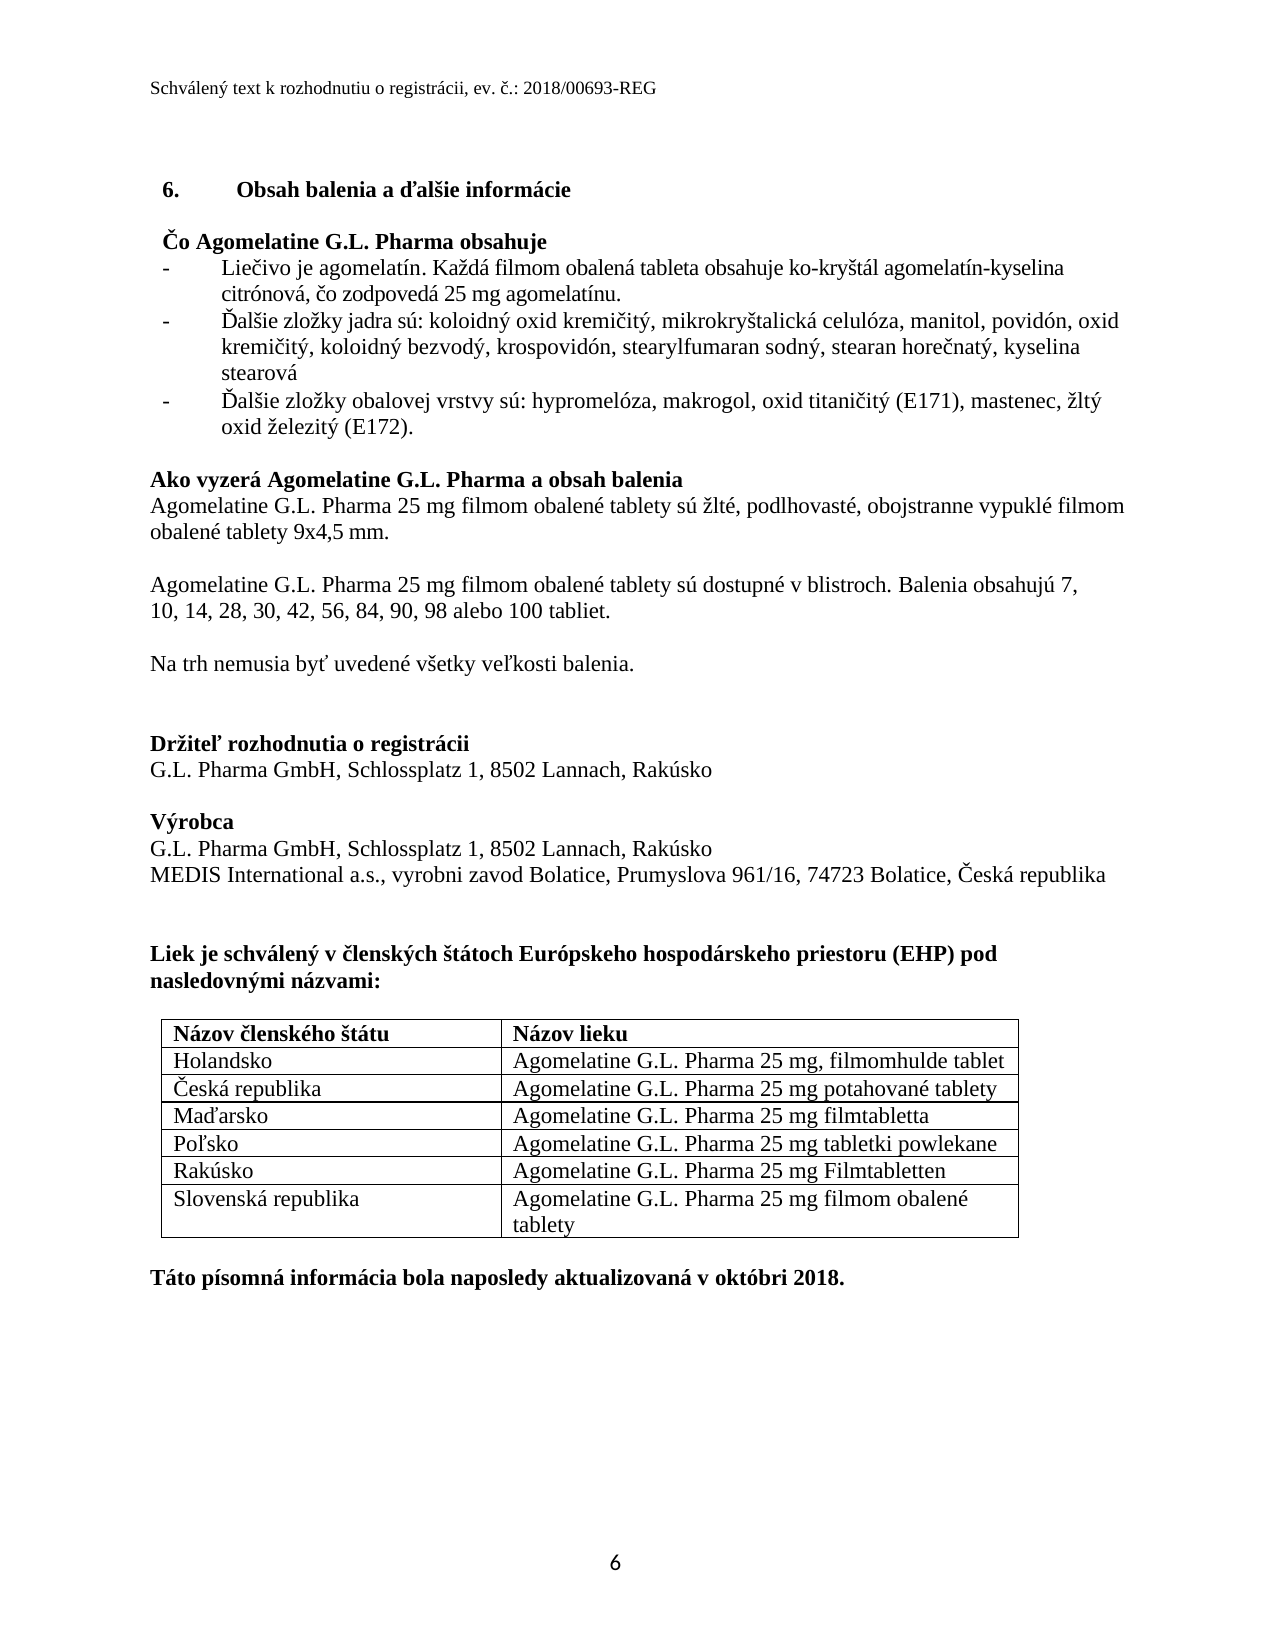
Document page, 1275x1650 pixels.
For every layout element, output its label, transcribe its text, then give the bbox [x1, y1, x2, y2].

table_cell Maďarsko [162, 1103, 501, 1129]
table_cell Agomelatine G.L. Pharma 25 mg filmtabletta [502, 1103, 1018, 1129]
table_cell Slovenská republika [162, 1185, 501, 1237]
text Výrobca [150, 809, 1125, 835]
text Na trh nemusia byť uvedené všetky veľkosti balenia. [150, 650, 1125, 677]
table_cell Agomelatine G.L. Pharma 25 mg potahované tablety [502, 1075, 1018, 1101]
subtitle Obsah balenia a ďalšie informácie [162, 150, 639, 202]
table_cell Česká republika [162, 1075, 501, 1101]
table_header Názov členského štátu [162, 1020, 501, 1047]
table_cell Agomelatine G.L. Pharma 25 mg tabletki powlekane [502, 1130, 1018, 1156]
table_cell Poľsko [162, 1130, 501, 1156]
text MEDIS International a.s., vyrobni zavod Bolatice, Prumyslova 961/16, 74723 Bolatice, Česká republika [150, 861, 1125, 888]
text Liek je schválený v členských štátoch Európskeho hospodárskeho priestoru (EHP) pod nasledovnými názvami: [150, 940, 1125, 993]
text Agomelatine G.L. Pharma 25 mg filmom obalené tablety sú žlté, podlhovasté, obojstranne vypuklé filmom obalené tablety 9x4,5 mm. [150, 492, 1125, 545]
list Ďalšie zložky jadra sú: koloidný oxid kremičitý, mikrokryštalická celulóza, manitol, povidón, oxid kremičitý, koloidný bezvodý, krospovidón, stearylfumaran sodný, stearan horečnatý, kyselina stearová [162, 307, 1125, 386]
table_cell Holandsko [162, 1048, 501, 1074]
text G.L. Pharma GmbH, Schlossplatz 1, 8502 Lannach, Rakúsko [150, 756, 1125, 783]
table_header Názov lieku [502, 1020, 1018, 1047]
text G.L. Pharma GmbH, Schlossplatz 1, 8502 Lannach, Rakúsko [150, 835, 1125, 861]
list Liečivo je agomelatín. Každá filmom obalená tableta obsahuje ko-kryštál agomelatín-kyselina citrónová, čo zodpovedá 25 mg agomelatínu. [162, 254, 1125, 307]
text Agomelatine G.L. Pharma 25 mg filmom obalené tablety sú dostupné v blistroch. Balenia obsahujú 7, 10, 14, 28, 30, 42, 56, 84, 90, 98 alebo 100 tabliet. [150, 571, 1110, 624]
text Držiteľ rozhodnutia o registrácii [150, 730, 1125, 756]
table_cell Rakúsko [162, 1157, 501, 1183]
text Ako vyzerá Agomelatine G.L. Pharma a obsah balenia [150, 466, 1125, 492]
list Ďalšie zložky obalovej vrstvy sú: hypromelóza, makrogol, oxid titaničitý (E171), mastenec, žltý oxid železitý (E172). [162, 387, 1125, 439]
table_cell Agomelatine G.L. Pharma 25 mg Filmtabletten [502, 1157, 1018, 1183]
table_cell Agomelatine G.L. Pharma 25 mg filmom obalené tablety [502, 1185, 1018, 1237]
table_cell Agomelatine G.L. Pharma 25 mg, filmomhulde tablet [502, 1048, 1018, 1074]
subtitle Táto písomná informácia bola naposledy aktualizovaná v októbri 2018. [150, 1264, 1125, 1291]
subtitle Čo Agomelatine G.L. Pharma obsahuje [162, 202, 639, 254]
